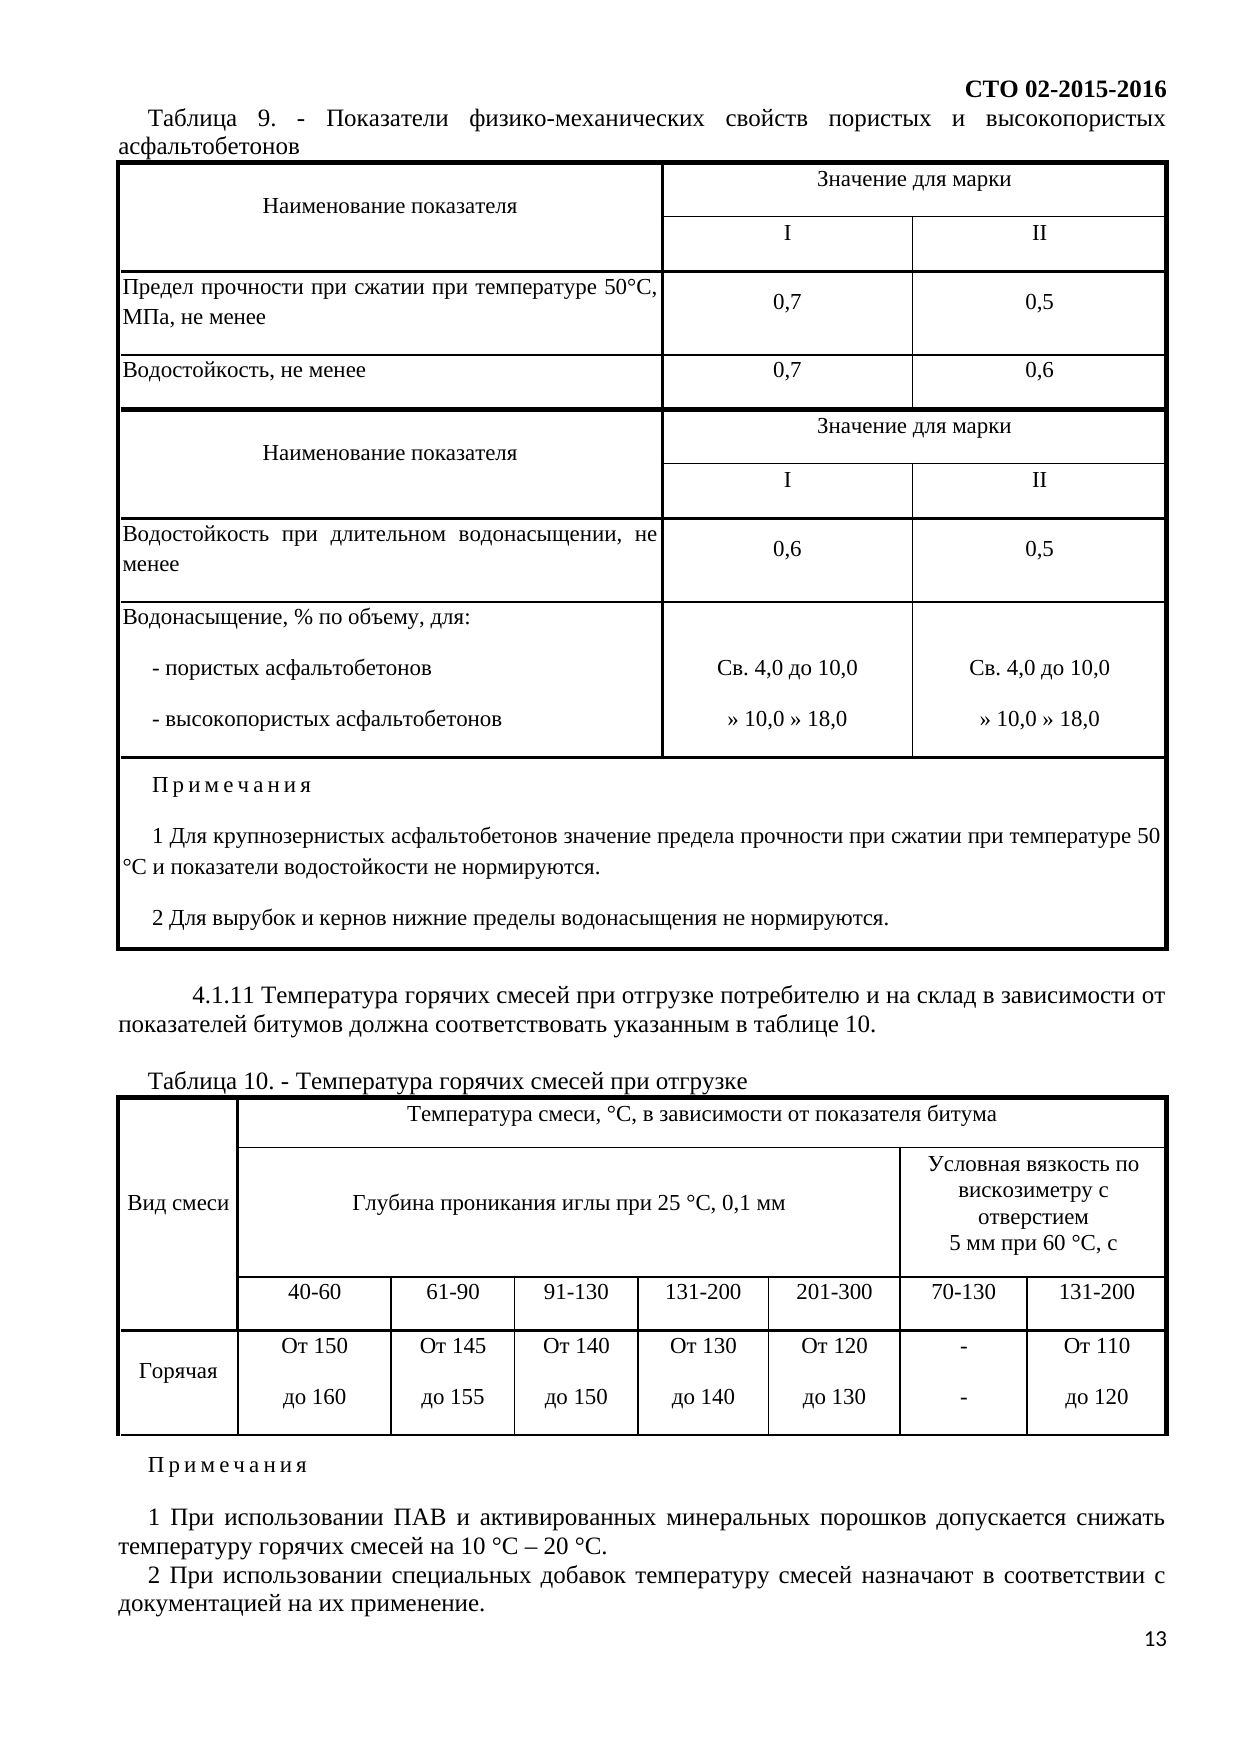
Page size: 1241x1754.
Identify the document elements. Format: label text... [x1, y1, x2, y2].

table_cell 91-130 [515, 1278, 637, 1329]
table_cell 0,6 [664, 520, 912, 601]
table_cell 201-300 [769, 1278, 899, 1329]
table_cell 0,7 [664, 356, 912, 407]
table_header Значение для марки [664, 165, 1164, 216]
table_cell I [664, 464, 912, 517]
table_cell Водостойкость, не менее [120, 355, 661, 407]
table_cell I [664, 217, 912, 270]
table_cell Наименование показателя [120, 408, 661, 517]
table_cell 0,7 [664, 273, 912, 354]
table_cell Глубина проникания иглы при 25 °С, 0,1 мм [239, 1148, 899, 1276]
table_cell Св. 4,0 до 10,0 » 10,0 » 18,0 [664, 603, 912, 756]
table_cell Водостойкость при длительном водонасыщении, не менее [120, 518, 661, 601]
table_header Температура смеси, °С, в зависимости от показателя битума [239, 1100, 1164, 1147]
table_cell От 150 до 160 [239, 1332, 390, 1434]
table_cell От 120 до 130 [769, 1332, 899, 1434]
table_cell 61-90 [392, 1278, 514, 1329]
text 2 При использовании специальных добавок температуру смесей назначают в соответствии с документацией на их применение. [118, 1560, 1167, 1617]
table_cell II [913, 464, 1164, 517]
table_cell Значение для марки [664, 412, 1164, 463]
table_cell От 145 до 155 [392, 1332, 514, 1434]
text 1 При использовании ПАВ и активированных минеральных порошков допускается снижать температуру горячих смесей на 10 °С – 20 °С. [118, 1502, 1167, 1560]
table_cell Водонасыщение, % по объему, для: - пористых асфальтобетонов - высокопористых асфальтобетонов [120, 602, 661, 756]
table_cell Св. 4,0 до 10,0 » 10,0 » 18,0 [913, 603, 1164, 756]
text Таблица 9. - Показатели физико-механических свойств пористых и высокопористых асфальтобетонов [118, 103, 1167, 160]
table_cell От 110 до 120 [1028, 1332, 1164, 1434]
table_header Вид смеси [120, 1100, 236, 1329]
text 4.1.11 Температура горячих смесей при отгрузке потребителю и на склад в зависимости от показателей битумов должна соответствовать указанным в таблице 10. [118, 980, 1167, 1037]
table_cell - - [901, 1332, 1026, 1434]
table_cell 131-200 [1028, 1278, 1164, 1329]
table_cell 70-130 [901, 1278, 1026, 1329]
text Таблица 10. - Температура горячих смесей при отгрузке [118, 1066, 1167, 1095]
table_header Наименование показателя [120, 165, 661, 270]
table_cell Примечания 1 Для крупнозернистых асфальтобетонов значение предела прочности при сжатии при температуре 50 °С и показатели водостойкости не нормируются. 2 Для вырубок и кернов нижние пределы водонасыщения не нормируются. [120, 757, 1164, 947]
text Примечания [118, 1451, 1167, 1478]
table_cell От 140 до 150 [515, 1332, 637, 1434]
table_cell 0,6 [913, 356, 1164, 407]
table_cell Горячая [120, 1330, 237, 1434]
table_cell Условная вязкость по вискозиметру с отверстием 5 мм при 60 °С, с [901, 1148, 1164, 1276]
table_cell 40-60 [239, 1278, 390, 1329]
table_cell 131-200 [639, 1278, 768, 1329]
table_cell II [913, 217, 1164, 270]
table_cell 0,5 [913, 273, 1164, 354]
table_cell От 130 до 140 [639, 1332, 768, 1434]
table_cell 0,5 [913, 520, 1164, 601]
table_cell Предел прочности при сжатии при температуре 50°С, МПа, не менее [120, 271, 661, 354]
